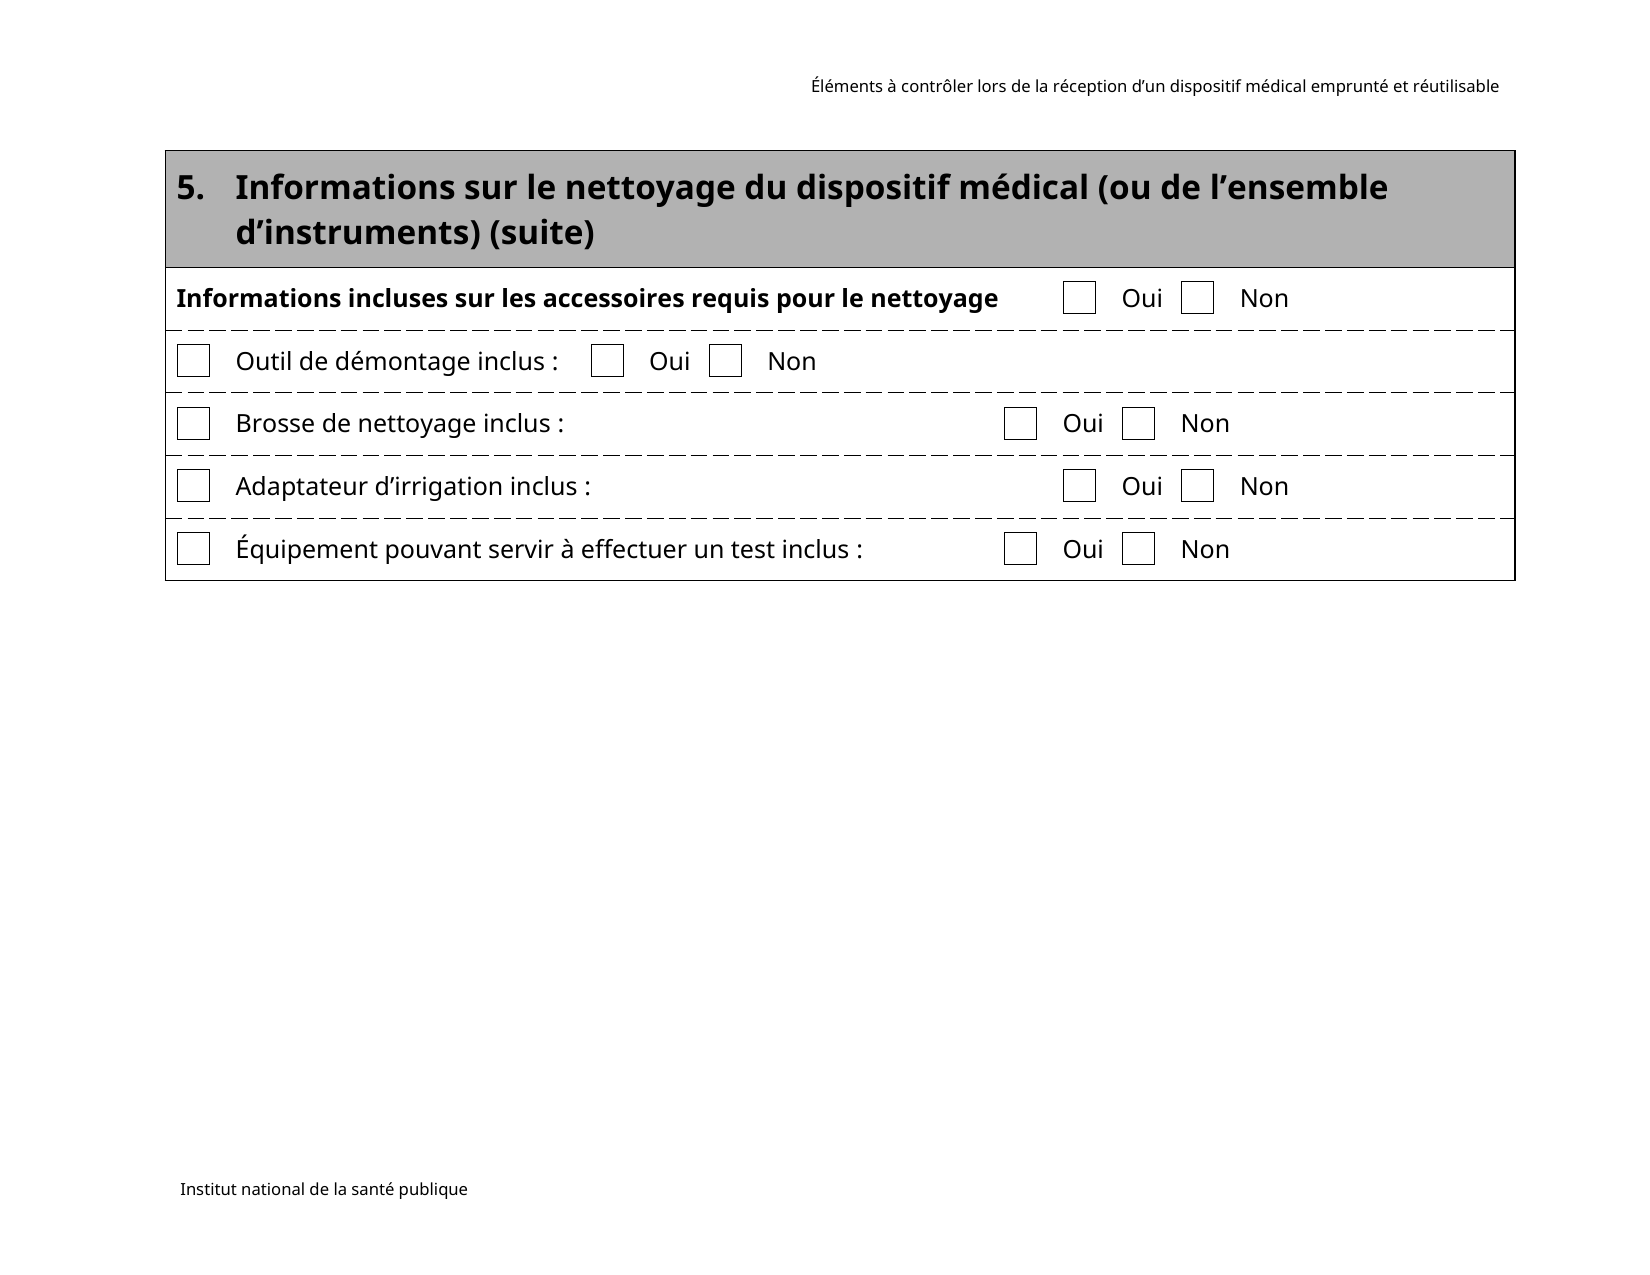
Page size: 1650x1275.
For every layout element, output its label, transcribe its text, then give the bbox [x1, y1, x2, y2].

table_cell Adaptateur d’irrigation inclus : Oui Non [166, 455, 1514, 518]
table_cell Informations incluses sur les accessoires requis pour le nettoyage Oui Non [166, 268, 1514, 329]
table_header 5. Informations sur le nettoyage du dispositif médical (ou de l’ensemble d’instruments) (suite) [166, 151, 1514, 267]
table_cell Outil de démontage inclus : Oui Non [166, 330, 1514, 392]
table_cell Équipement pouvant servir à effectuer un test inclus : Oui Non [166, 518, 1514, 580]
table_cell Brosse de nettoyage inclus : Oui Non [166, 392, 1514, 455]
